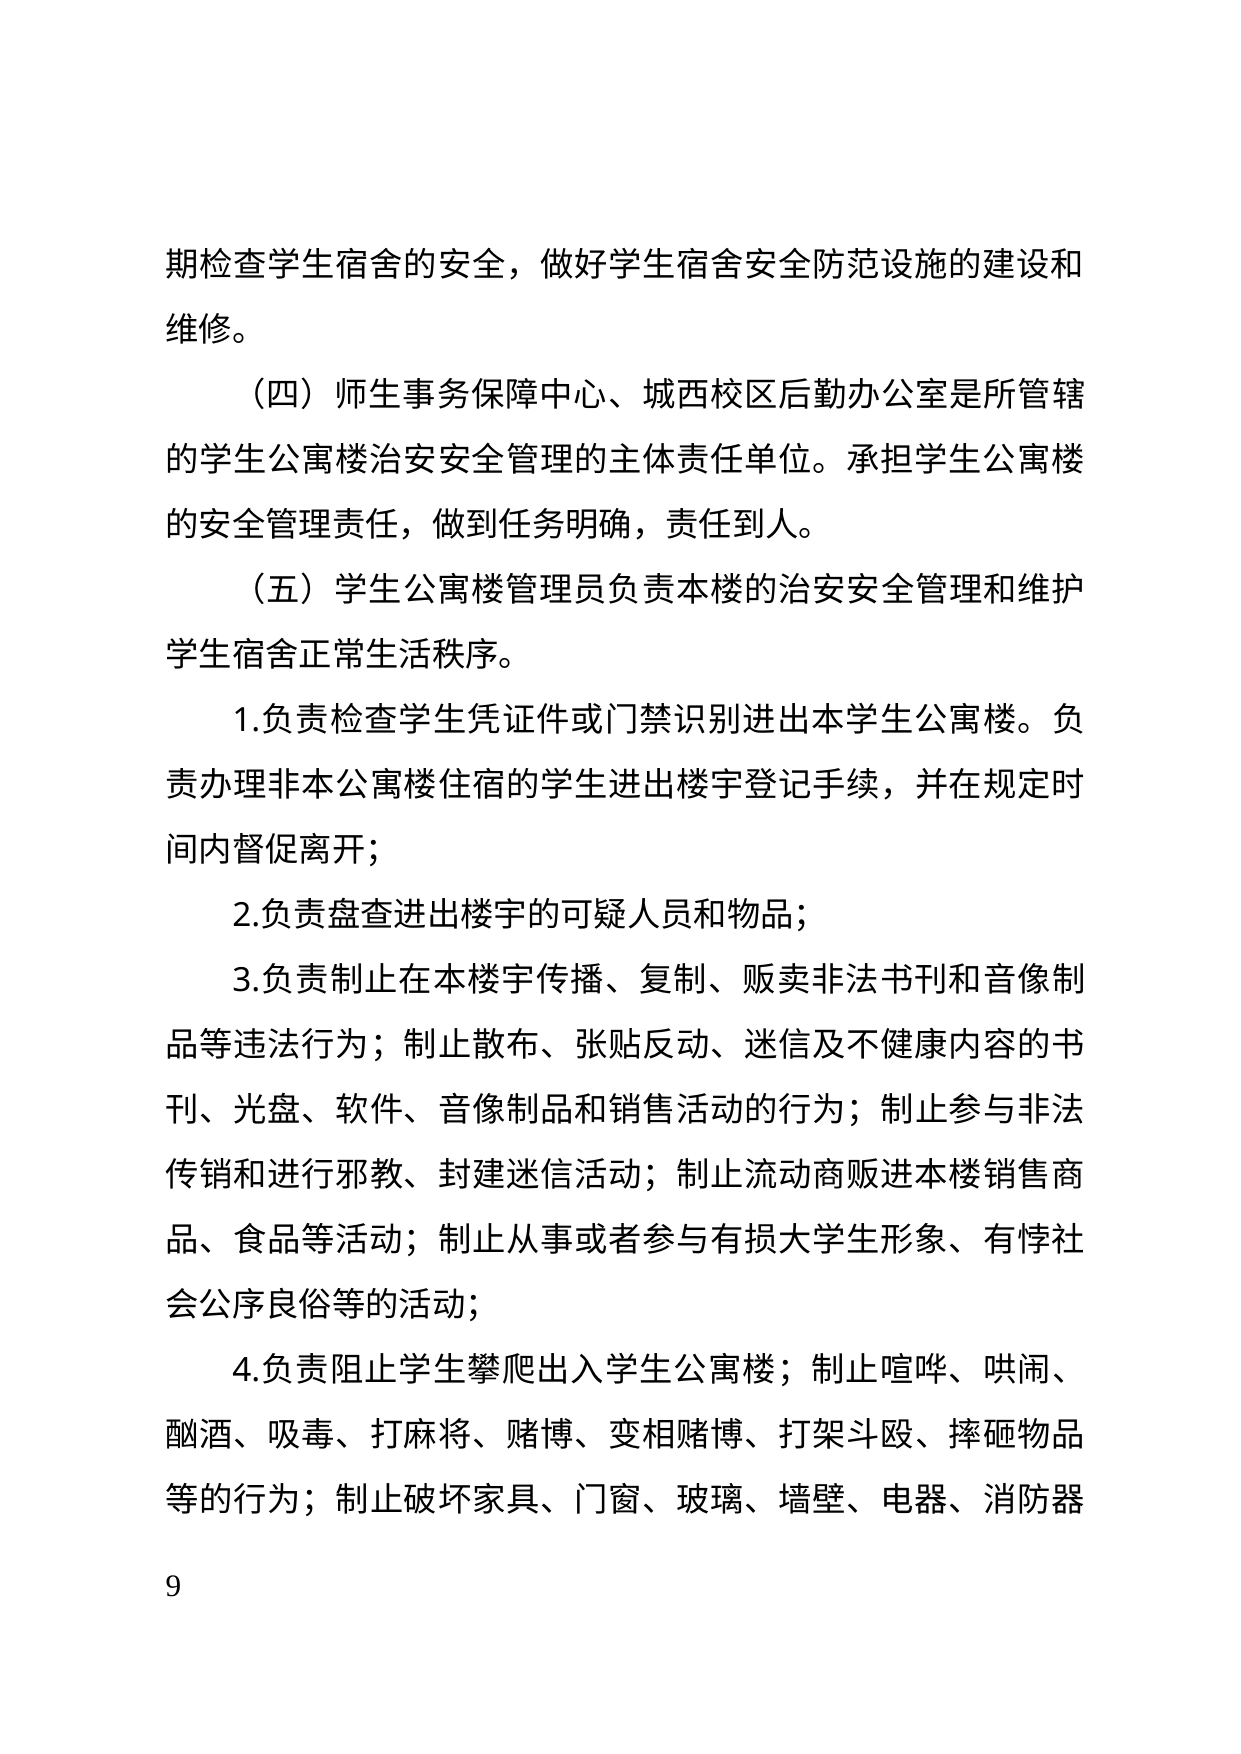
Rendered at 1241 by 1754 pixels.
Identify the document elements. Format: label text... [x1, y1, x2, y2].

text 1.负责检查学生凭证件或门禁识别进出本学生公寓楼。负责办理非本公寓楼住宿的学生进出楼宇登记手续，并在规定时间内督促离开； [165, 684, 1087, 879]
text 2.负责盘查进出楼宇的可疑人员和物品； [165, 879, 1087, 944]
text 3.负责制止在本楼宇传播、复制、贩卖非法书刊和音像制品等违法行为；制止散布、张贴反动、迷信及不健康内容的书刊、光盘、软件、音像制品和销售活动的行为；制止参与非法传销和进行邪教、封建迷信活动；制止流动商贩进本楼销售商品、食品等活动；制止从事或者参与有损大学生形象、有悖社会公序良俗等的活动； [165, 944, 1087, 1334]
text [165, 1334, 1087, 1529]
text （四）师生事务保障中心、城西校区后勤办公室是所管辖的学生公寓楼治安安全管理的主体责任单位。承担学生公寓楼的安全管理责任，做到任务明确，责任到人。 [165, 359, 1087, 554]
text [165, 229, 1087, 359]
text （五）学生公寓楼管理员负责本楼的治安安全管理和维护学生宿舍正常生活秩序。 [165, 554, 1087, 684]
